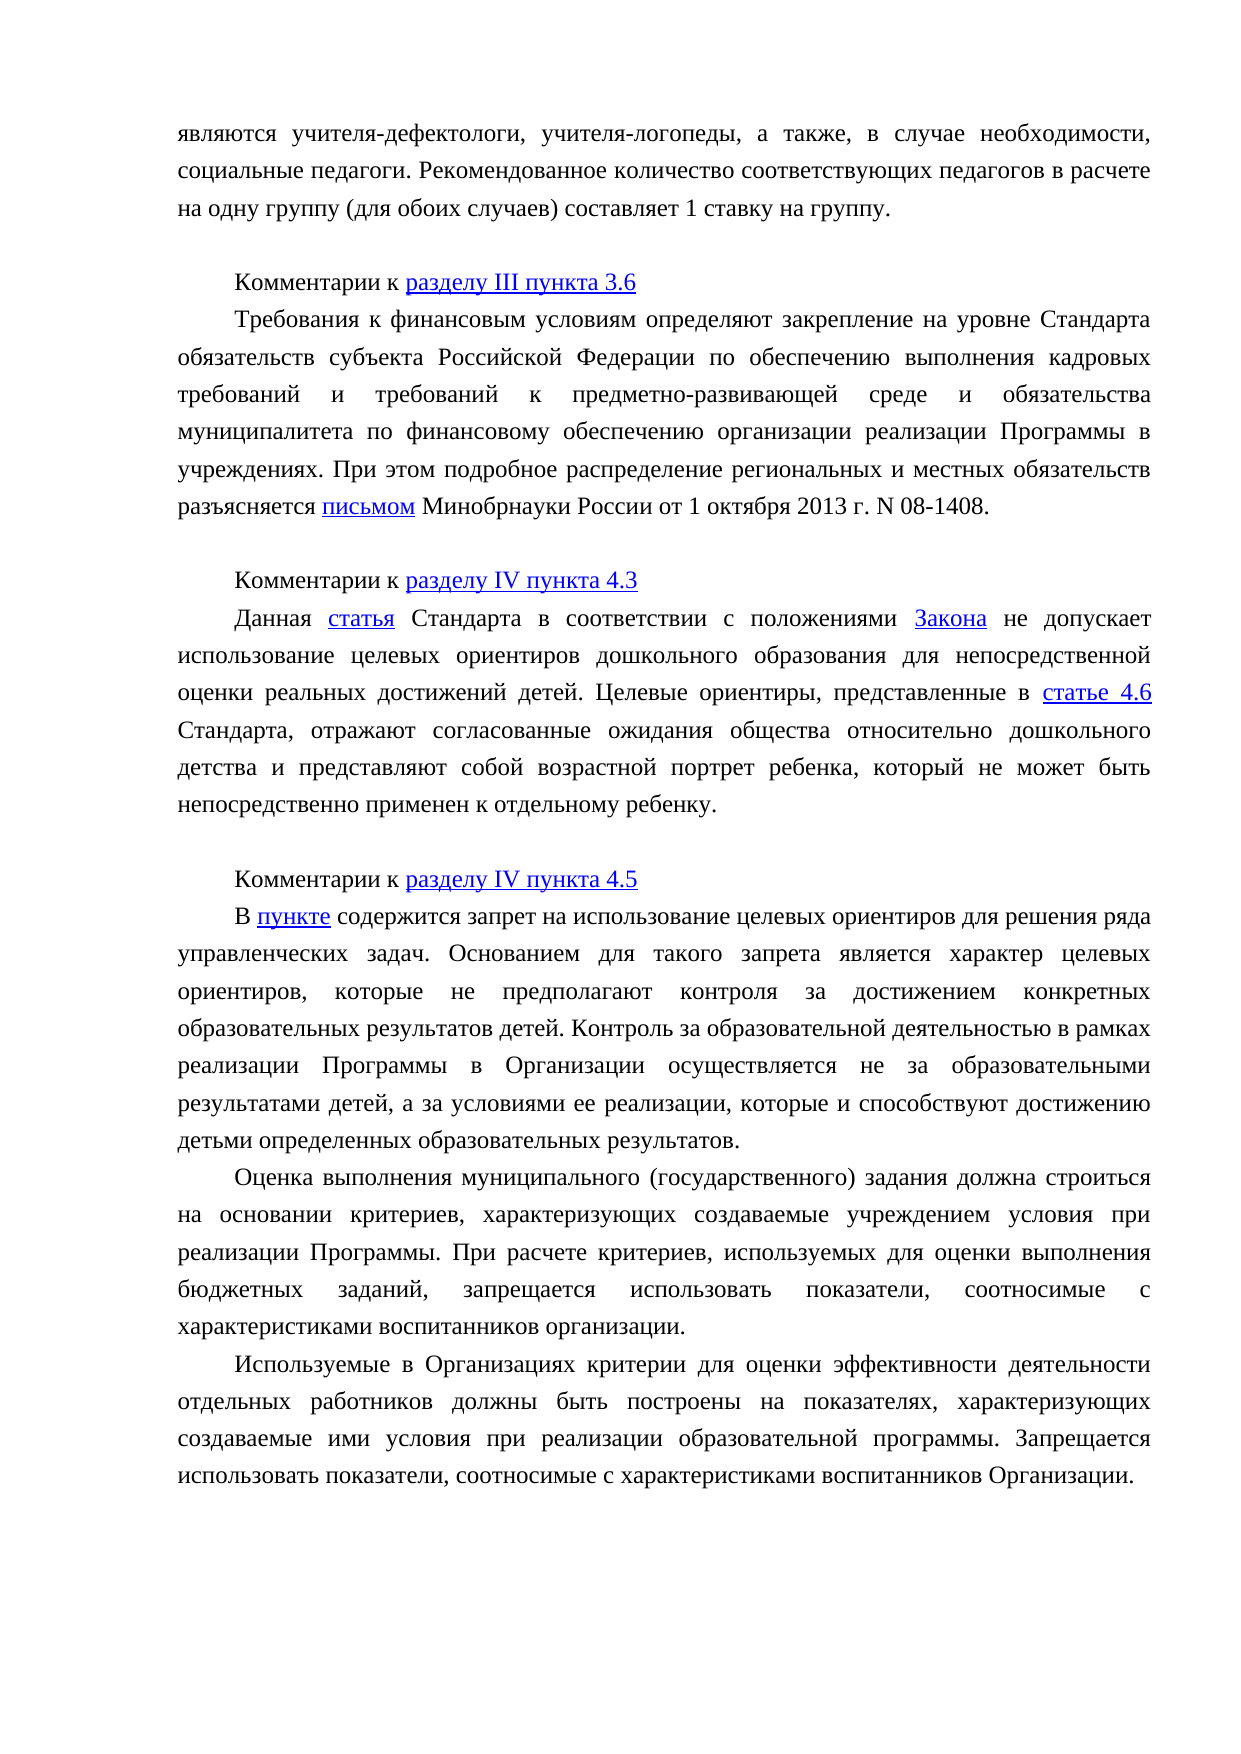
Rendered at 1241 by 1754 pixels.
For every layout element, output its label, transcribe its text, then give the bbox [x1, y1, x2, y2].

text Используемые в Организациях критерии для оценки эффективности деятельности отдельных работников должны быть построены на показателях, характеризующих создаваемые ими условия при реализации образовательной программы. Запрещается использовать показатели, соотносимые с характеристиками воспитанников Организации. [177, 1349, 1152, 1489]
text Оценка выполнения муниципального (государственного) задания должна строиться на основании критериев, характеризующих создаваемые учреждением условия при реализации Программы. При расчете критериев, используемых для оценки выполнения бюджетных заданий, запрещается использовать показатели, соотносимые с характеристиками воспитанников организации. [177, 1162, 1152, 1340]
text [177, 118, 1152, 221]
text В пункте содержится запрет на использование целевых ориентиров для решения ряда управленческих задач. Основанием для такого запрета является характер целевых ориентиров, которые не предполагают контроля за достижением конкретных образовательных результатов детей. Контроль за образовательной деятельностью в рамках реализации Программы в Организации осуществляется не за образовательными результатами детей, а за условиями ее реализации, которые и способствуют достижению детьми определенных образовательных результатов. [177, 901, 1152, 1154]
text Комментарии к разделу III пункта 3.6 [177, 267, 1152, 296]
text Комментарии к разделу IV пункта 4.5 [177, 864, 1152, 893]
text Данная статья Стандарта в соответствии с положениями Закона не допускает использование целевых ориентиров дошкольного образования для непосредственной оценки реальных достижений детей. Целевые ориентиры, представленные в статье 4.6 Стандарта, отражают согласованные ожидания общества относительно дошкольного детства и представляют собой возрастной портрет ребенка, который не может быть непосредственно применен к отдельному ребенку. [177, 603, 1152, 818]
text Комментарии к разделу IV пункта 4.3 [177, 566, 1152, 594]
text Требования к финансовым условиям определяют закрепление на уровне Стандарта обязательств субъекта Российской Федерации по обеспечению выполнения кадровых требований и требований к предметно-развивающей среде и обязательства муниципалитета по финансовому обеспечению организации реализации Программы в учреждениях. При этом подробное распределение региональных и местных обязательств разъясняется письмом Минобрнауки России от 1 октября 2013 г. N 08-1408. [177, 304, 1152, 520]
